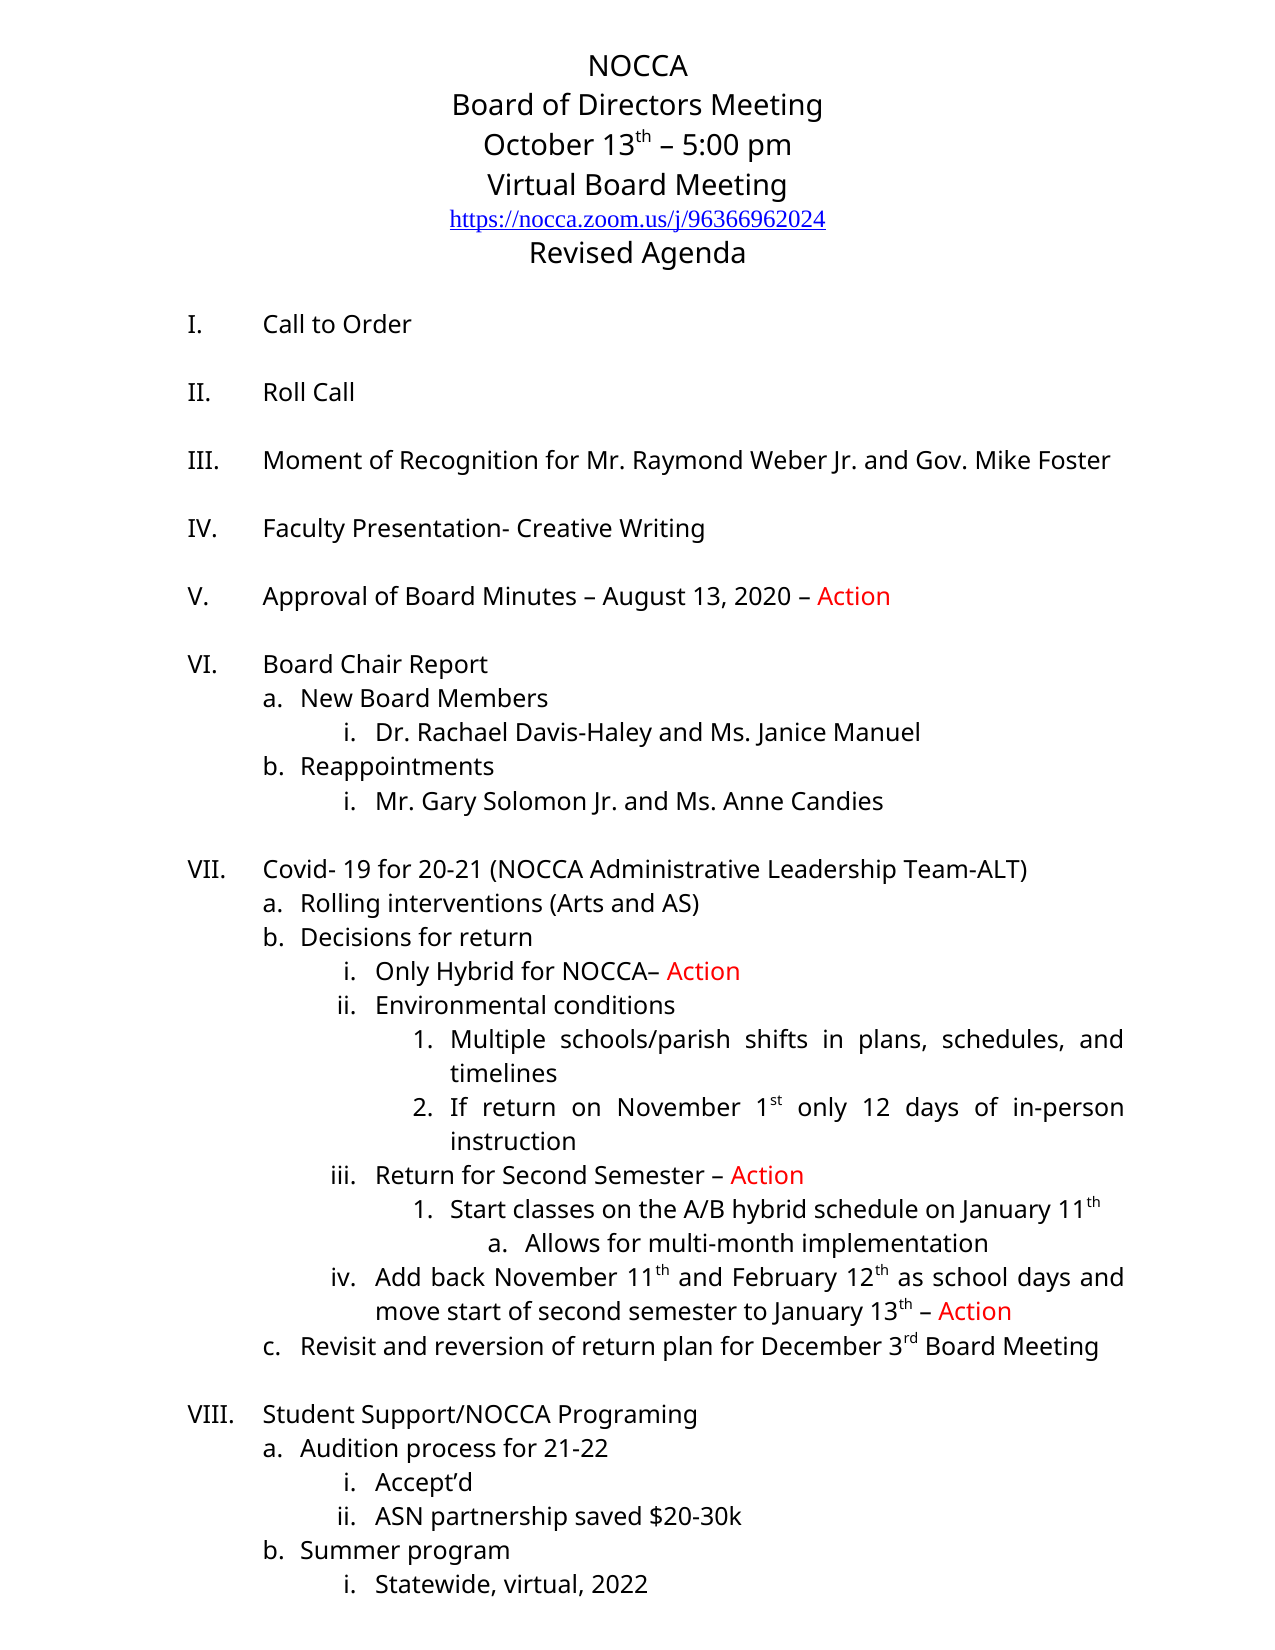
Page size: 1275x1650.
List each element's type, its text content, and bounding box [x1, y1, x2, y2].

list Only Hybrid for NOCCA– Action [356, 953, 1125, 987]
list Moment of Recognition for Mr. Raymond Weber Jr. and Gov. Mike Foster [187, 442, 1125, 477]
text https://nocca.zoom.us/j/96366962024 [150, 204, 1125, 232]
list Statewide, virtual, 2022 [356, 1567, 1125, 1601]
list Add back November 11th and February 12th as school days and move start of second semester to January 13th – Action [356, 1260, 1125, 1328]
list Revisit and reversion of return plan for December 3rd Board Meeting [262, 1328, 1125, 1362]
list Rolling interventions (Arts and AS) [262, 885, 1125, 919]
text Board of Directors Meeting [150, 85, 1125, 124]
text Virtual Board Meeting [150, 164, 1125, 204]
list Environmental conditions [356, 987, 1125, 1022]
text NOCCA [150, 45, 1125, 85]
list Student Support/NOCCA Programing [187, 1396, 1125, 1430]
list Dr. Rachael Davis-Haley and Ms. Janice Manuel [356, 715, 1125, 749]
list Call to Order [187, 306, 1125, 340]
list ASN partnership saved $20-30k [356, 1498, 1125, 1532]
text Revised Agenda [150, 232, 1125, 272]
list Accept’d [356, 1464, 1125, 1498]
list New Board Members [262, 681, 1125, 715]
list If return on November 1st only 12 days of in-person instruction [412, 1090, 1125, 1158]
list Board Chair Report [187, 647, 1125, 681]
list Decisions for return [262, 919, 1125, 953]
list Roll Call [187, 374, 1125, 408]
text October 13th – 5:00 pm [150, 124, 1125, 164]
list Covid- 19 for 20-21 (NOCCA Administrative Leadership Team-ALT) [187, 851, 1125, 885]
list Return for Second Semester – Action [356, 1158, 1125, 1192]
list Audition process for 21-22 [262, 1430, 1125, 1464]
list Mr. Gary Solomon Jr. and Ms. Anne Candies [356, 783, 1125, 817]
list Reappointments [262, 749, 1125, 783]
list Approval of Board Minutes – August 13, 2020 – Action [187, 579, 1125, 613]
list Faculty Presentation- Creative Writing [187, 511, 1125, 545]
list Multiple schools/parish shifts in plans, schedules, and timelines [412, 1022, 1125, 1090]
list Allows for multi-month implementation [487, 1226, 1125, 1260]
list Summer program [262, 1532, 1125, 1567]
list Start classes on the A/B hybrid schedule on January 11th [412, 1192, 1125, 1226]
